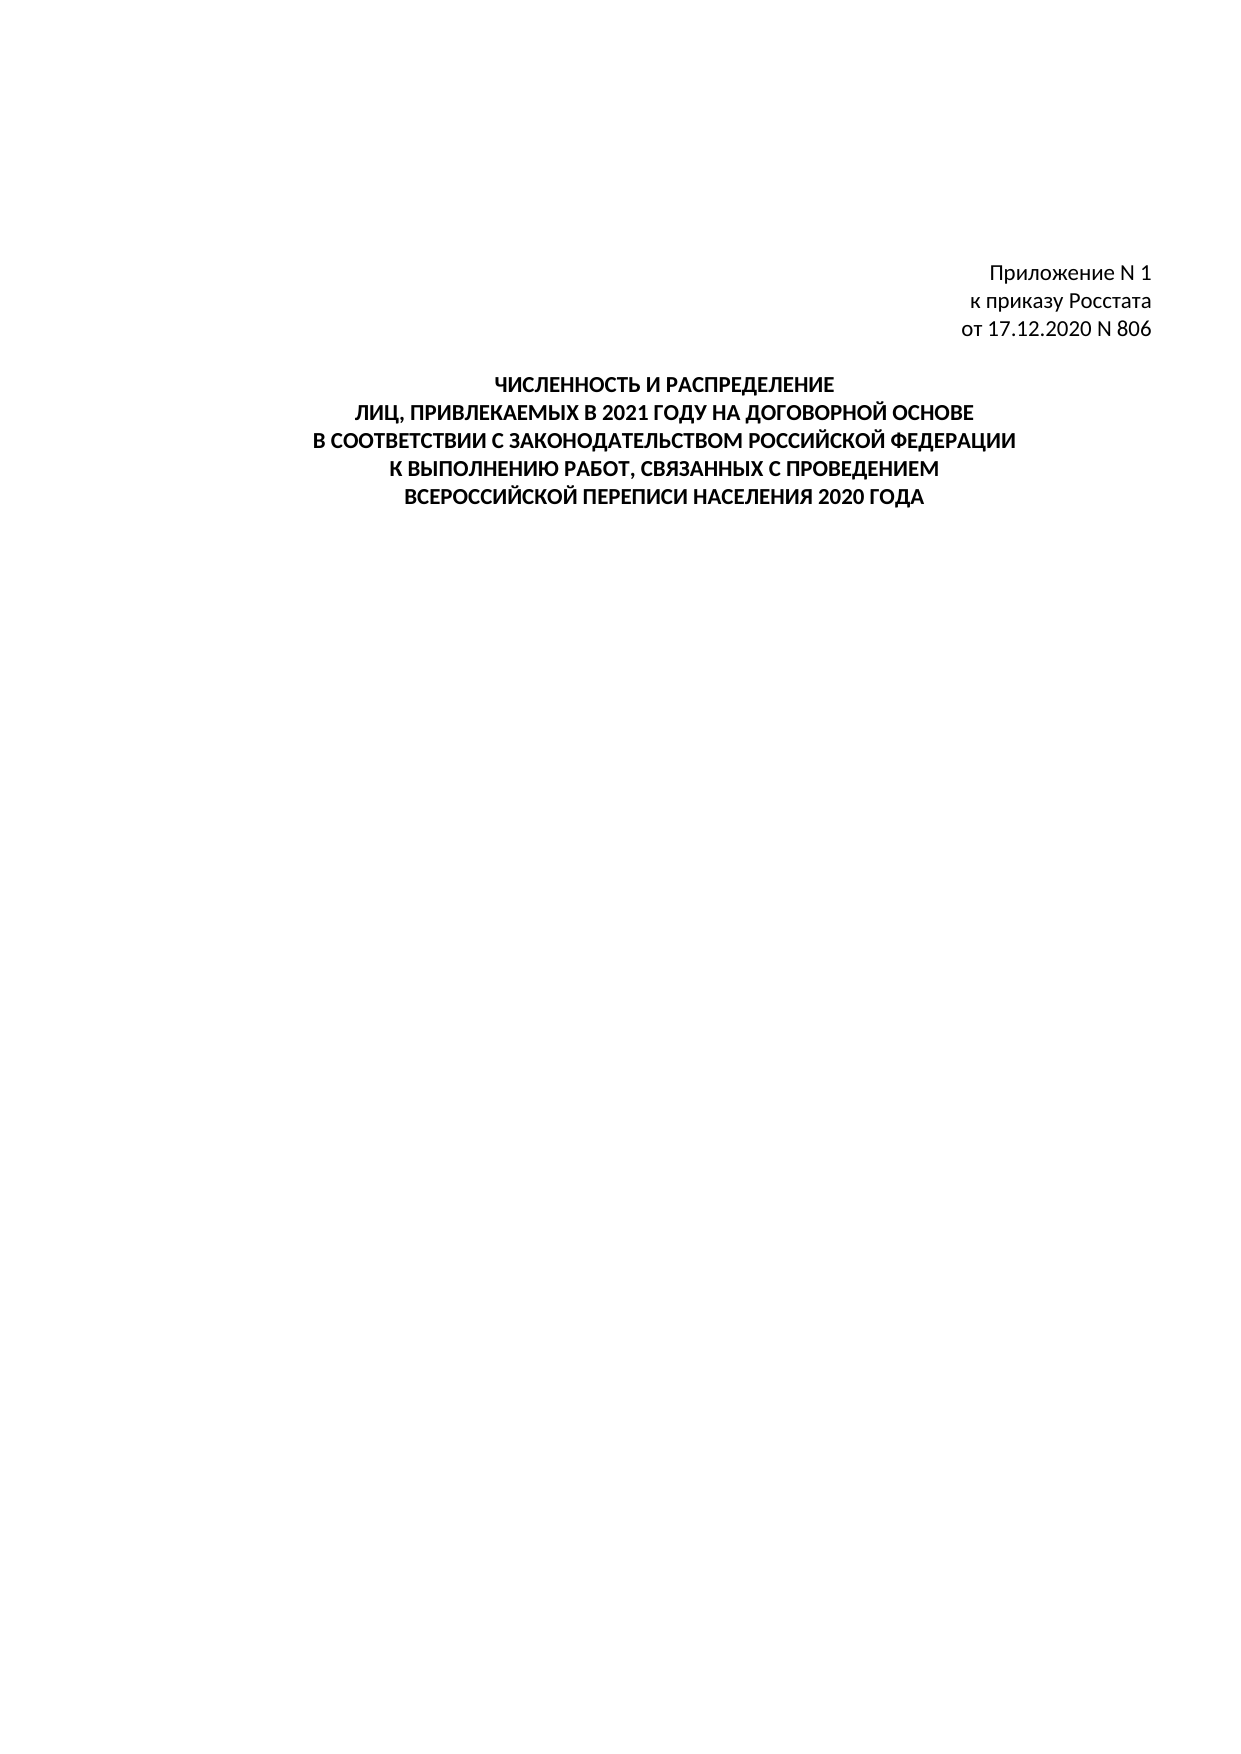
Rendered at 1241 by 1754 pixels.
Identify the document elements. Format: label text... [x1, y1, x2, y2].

text к приказу Росстата [177, 286, 1152, 314]
title К ВЫПОЛНЕНИЮ РАБОТ, СВЯЗАННЫХ С ПРОВЕДЕНИЕМ [177, 454, 1152, 482]
text от 17.12.2020 N 806 [177, 314, 1152, 342]
title ВСЕРОССИЙСКОЙ ПЕРЕПИСИ НАСЕЛЕНИЯ 2020 ГОДА [177, 482, 1152, 510]
title ЛИЦ, ПРИВЛЕКАЕМЫХ В 2021 ГОДУ НА ДОГОВОРНОЙ ОСНОВЕ [177, 398, 1152, 426]
title В СООТВЕТСТВИИ С ЗАКОНОДАТЕЛЬСТВОМ РОССИЙСКОЙ ФЕДЕРАЦИИ [177, 426, 1152, 454]
text Приложение N 1 [177, 258, 1152, 286]
title ЧИСЛЕННОСТЬ И РАСПРЕДЕЛЕНИЕ [177, 370, 1152, 398]
